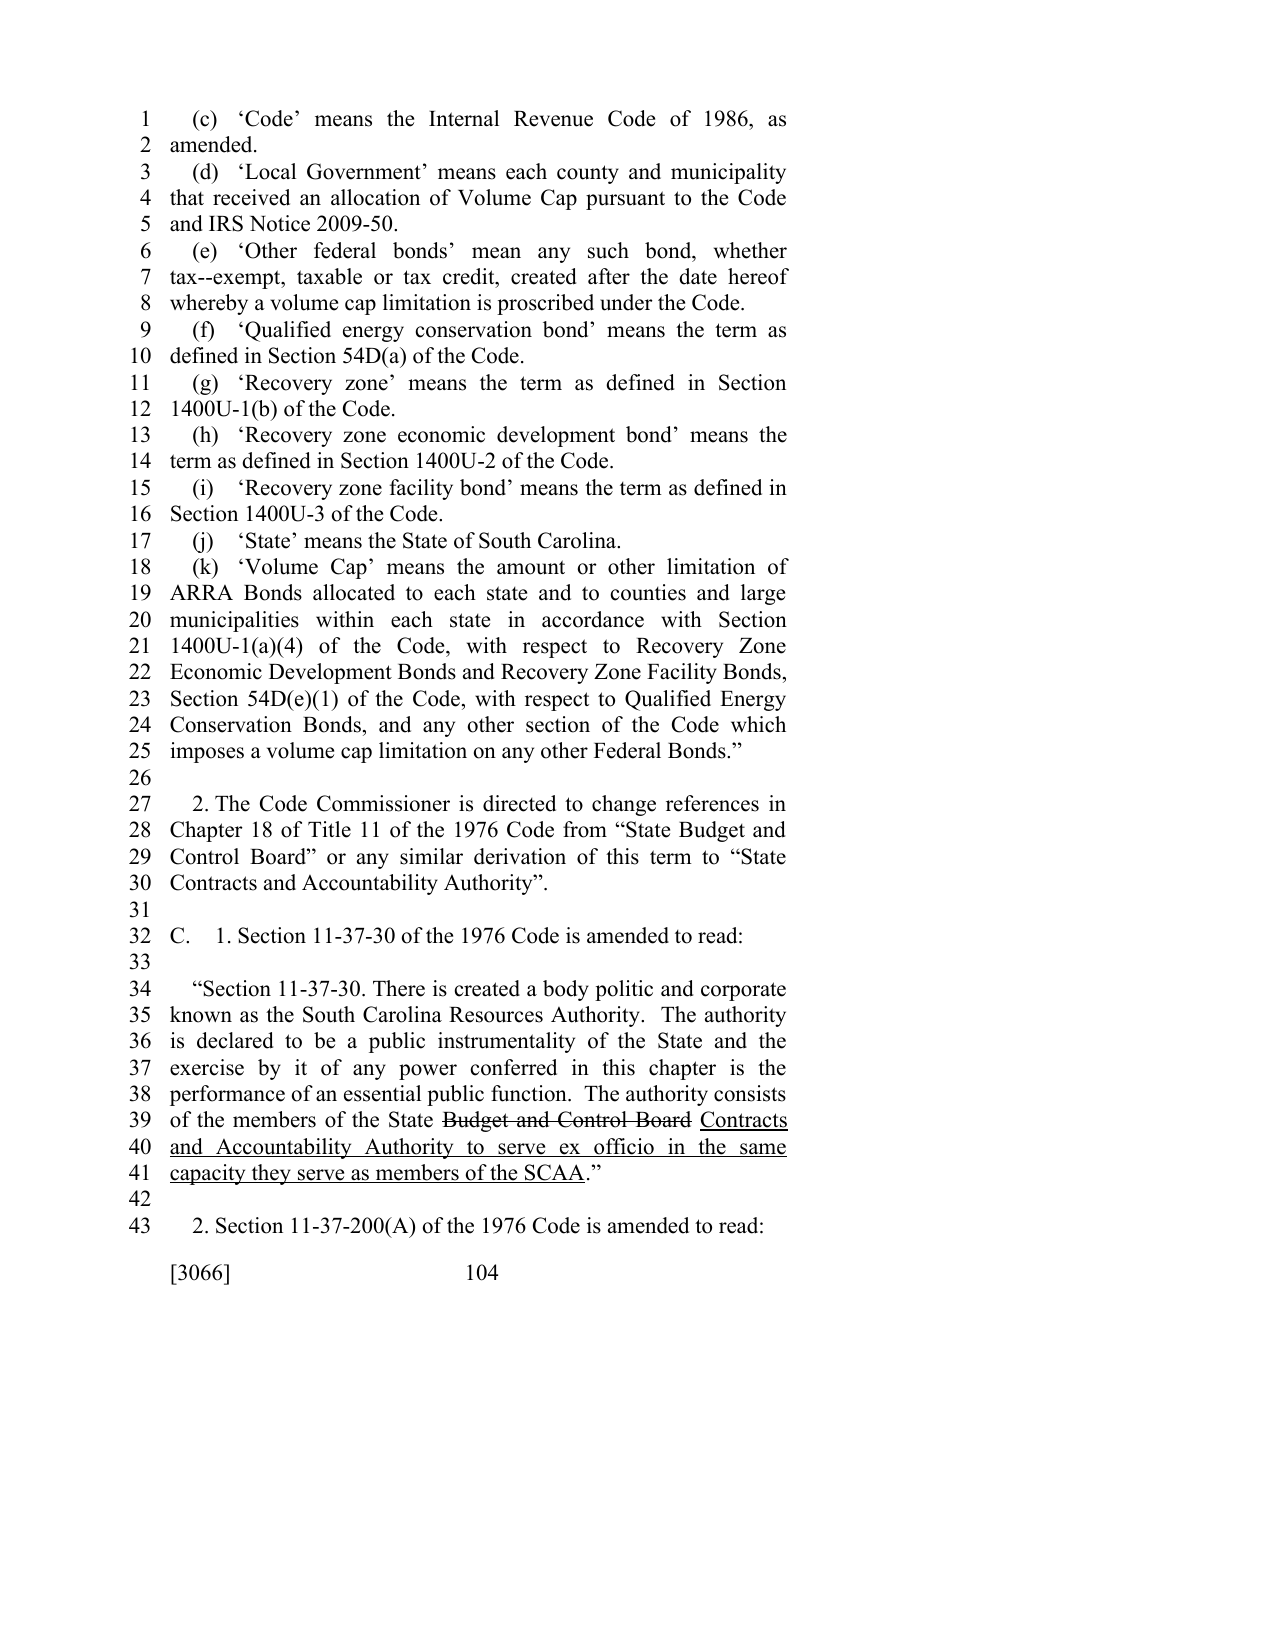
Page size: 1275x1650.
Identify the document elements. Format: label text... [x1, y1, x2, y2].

text (e) ‘Other federal bonds’ mean any such bond, whether tax--exempt, taxable or tax credit, created after the date hereof whereby a volume cap limitation is proscribed under the Code. [169, 237, 787, 316]
text “Section 11-37-30. There is created a body politic and corporate known as the South Carolina Resources Authority. The authority is declared to be a public instrumentality of the State and the exercise by it of any power conferred in this chapter is the performance of an essential public function. The authority consists of the members of the State Budget and Control Board Contracts and Accountability Authority to serve ex officio in the same capacity they serve as members of the SCAA.” [169, 975, 787, 1156]
text C. 1. Section 11-37-30 of the 1976 Code is amended to read: [169, 922, 787, 948]
text 2. The Code Commissioner is directed to change references in Chapter 18 of Title 11 of the 1976 Code from “State Budget and Control Board” or any similar derivation of this term to “State Contracts and Accountability Authority”. [169, 790, 787, 896]
text (k) ‘Volume Cap’ means the amount or other limitation of ARRA Bonds allocated to each state and to counties and large municipalities within each state in accordance with Section 1400U-1(a)(4) of the Code, with respect to Recovery Zone Economic Development Bonds and Recovery Zone Facility Bonds, Section 54D(e)(1) of the Code, with respect to Qualified Energy Conservation Bonds, and any other section of the Code which imposes a volume cap limitation on any other Federal Bonds.” [169, 553, 787, 764]
text 2. Section 11-37-200(A) of the 1976 Code is amended to read: [169, 1212, 787, 1238]
text (h) ‘Recovery zone economic development bond’ means the term as defined in Section 1400U-2 of the Code. [169, 421, 787, 474]
text (d) ‘Local Government’ means each county and municipality that received an allocation of Volume Cap pursuant to the Code and IRS Notice 2009-50. [169, 158, 787, 237]
text (c) ‘Code’ means the Internal Revenue Code of 1986, as amended. [169, 105, 787, 158]
text (f) ‘Qualified energy conservation bond’ means the term as defined in Section 54D(a) of the Code. [169, 316, 787, 368]
text (i) ‘Recovery zone facility bond’ means the term as defined in Section 1400U-3 of the Code. [169, 474, 787, 527]
text (j) ‘State’ means the State of South Carolina. [169, 527, 787, 553]
text (g) ‘Recovery zone’ means the term as defined in Section 1400U-1(b) of the Code. [169, 368, 787, 421]
